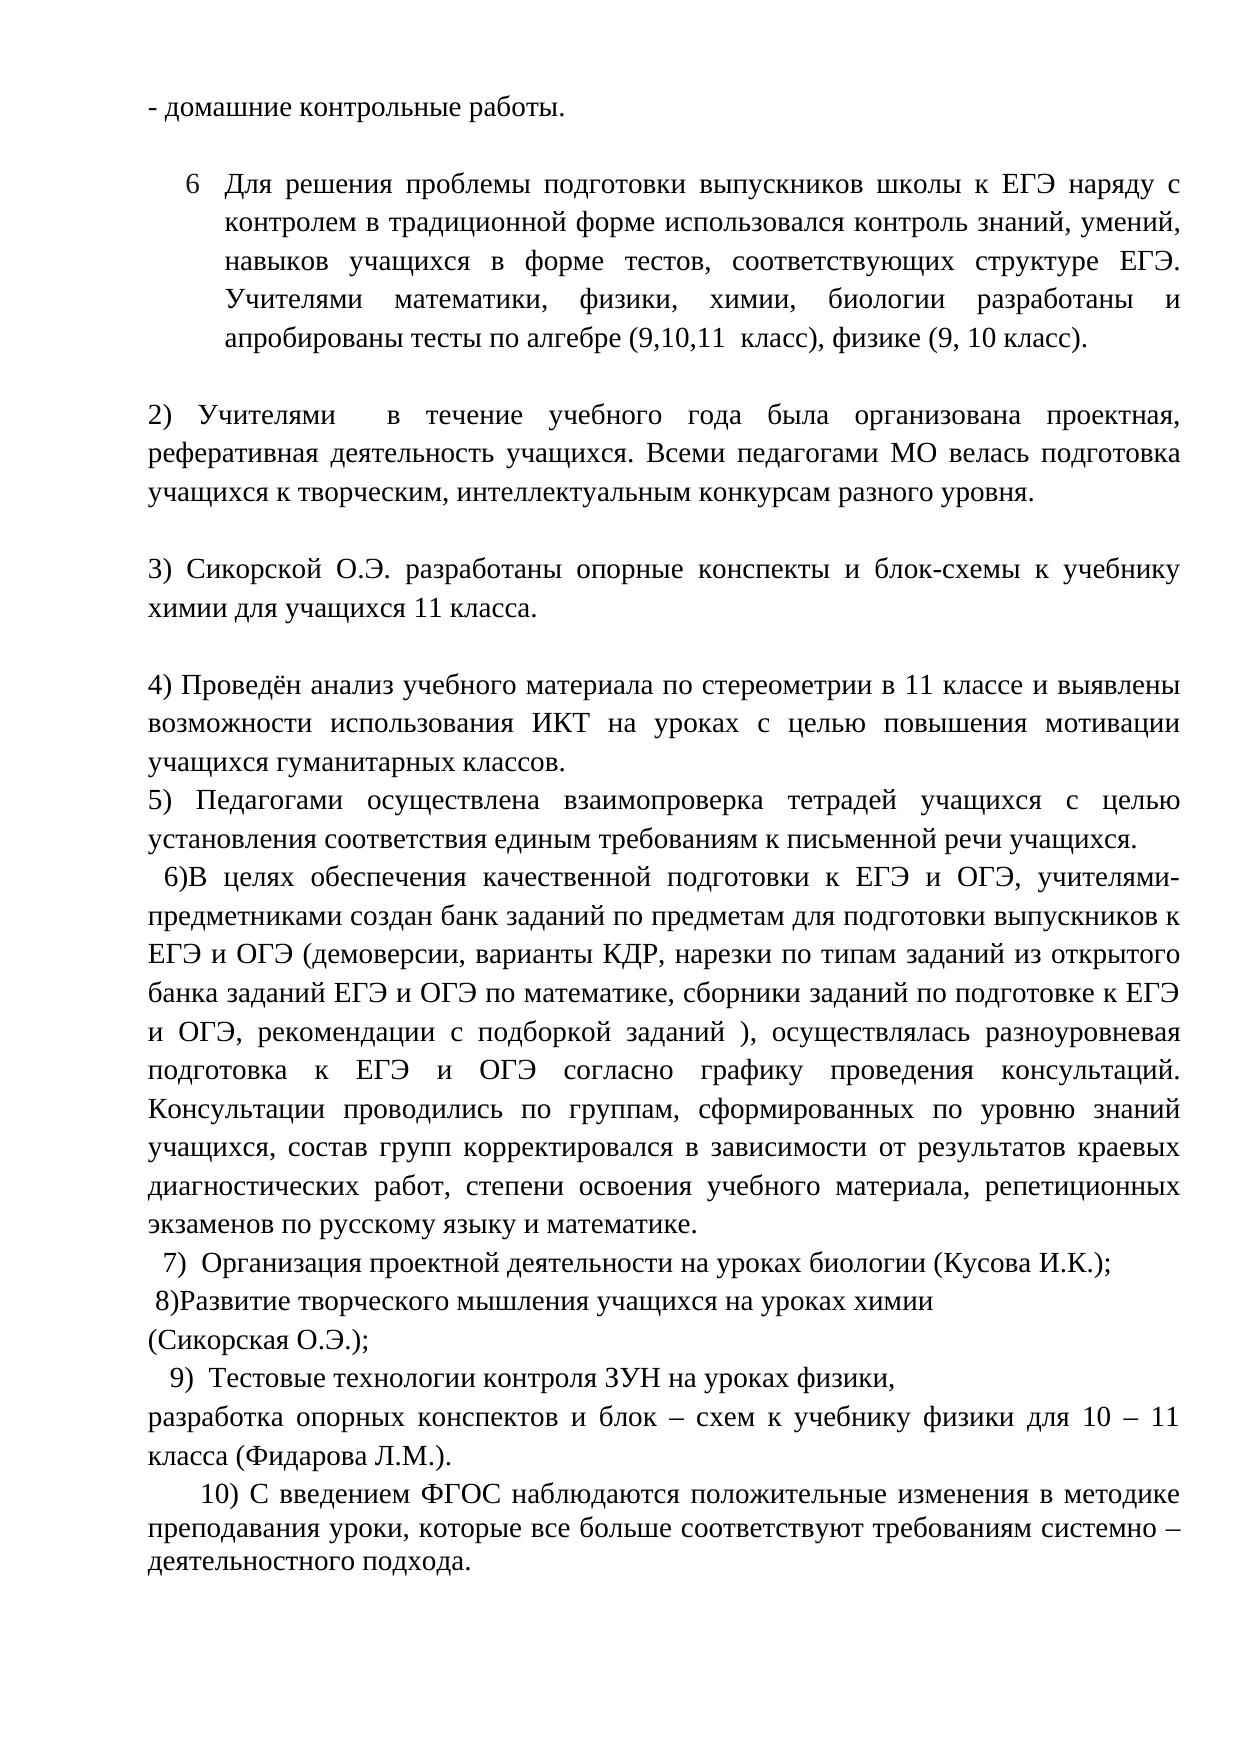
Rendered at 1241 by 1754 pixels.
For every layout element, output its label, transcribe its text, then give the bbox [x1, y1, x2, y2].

text 7) Организация проектной деятельности на уроках биологии (Кусова И.К.); [148, 1245, 1181, 1278]
text 9) Тестовые технологии контроля ЗУН на уроках физики, [148, 1361, 1181, 1394]
text разработка опорных конспектов и блок – схем к учебнику физики для 10 – 11 класса (Фидарова Л.М.). [148, 1399, 1181, 1471]
text 6)В целях обеспечения качественной подготовки к ЕГЭ и ОГЭ, учителями-предметниками создан банк заданий по предметам для подготовки выпускников к ЕГЭ и ОГЭ (демоверсии, варианты КДР, нарезки по типам заданий из открытого банка заданий ЕГЭ и ОГЭ по математике, сборники заданий по подготовке к ЕГЭ и ОГЭ, рекомендации с подборкой заданий ), осуществлялась разноуровневая подготовка к ЕГЭ и ОГЭ согласно графику проведения консультаций. Консультации проводились по группам, сформированных по уровню знаний учащихся, состав групп корректировался в зависимости от результатов краевых диагностических работ, степени освоения учебного материала, репетиционных экзаменов по русскому языку и математике. [148, 859, 1181, 1240]
text 4) Проведён анализ учебного материала по стереометрии в 11 классе и выявлены возможности использования ИКТ на уроках с целью повышения мотивации учащихся гуманитарных классов. [148, 667, 1181, 777]
text 3) Сикорской О.Э. разработаны опорные конспекты и блок-схемы к учебнику химии для учащихся 11 класса. [148, 551, 1181, 623]
text (Сикорская О.Э.); [148, 1322, 1181, 1356]
list Для решения проблемы подготовки выпускников школы к ЕГЭ наряду с контролем в традиционной форме использовался контроль знаний, умений, навыков учащихся в форме тестов, соответствующих структуре ЕГЭ. Учителями математики, физики, химии, биологии разработаны и апробированы тесты по алгебре (9,10,11 класс), физике (9, 10 класс). [185, 166, 1181, 353]
text 8)Развитие творческого мышления учащихся на уроках химии [148, 1283, 1181, 1317]
text 2) Учителями в течение учебного года была организована проектная, реферативная деятельность учащихся. Всеми педагогами МО велась подготовка учащихся к творческим, интеллектуальным конкурсам разного уровня. [148, 397, 1181, 508]
text - домашние контрольные работы. [148, 89, 1181, 122]
text 10) С введением ФГОС наблюдаются положительные изменения в методике преподавания уроки, которые все больше соответствуют требованиям системно – деятельностного подхода. [148, 1476, 1181, 1577]
text 5) Педагогами осуществлена взаимопроверка тетрадей учащихся с целью установления соответствия единым требованиям к письменной речи учащихся. [148, 782, 1181, 854]
